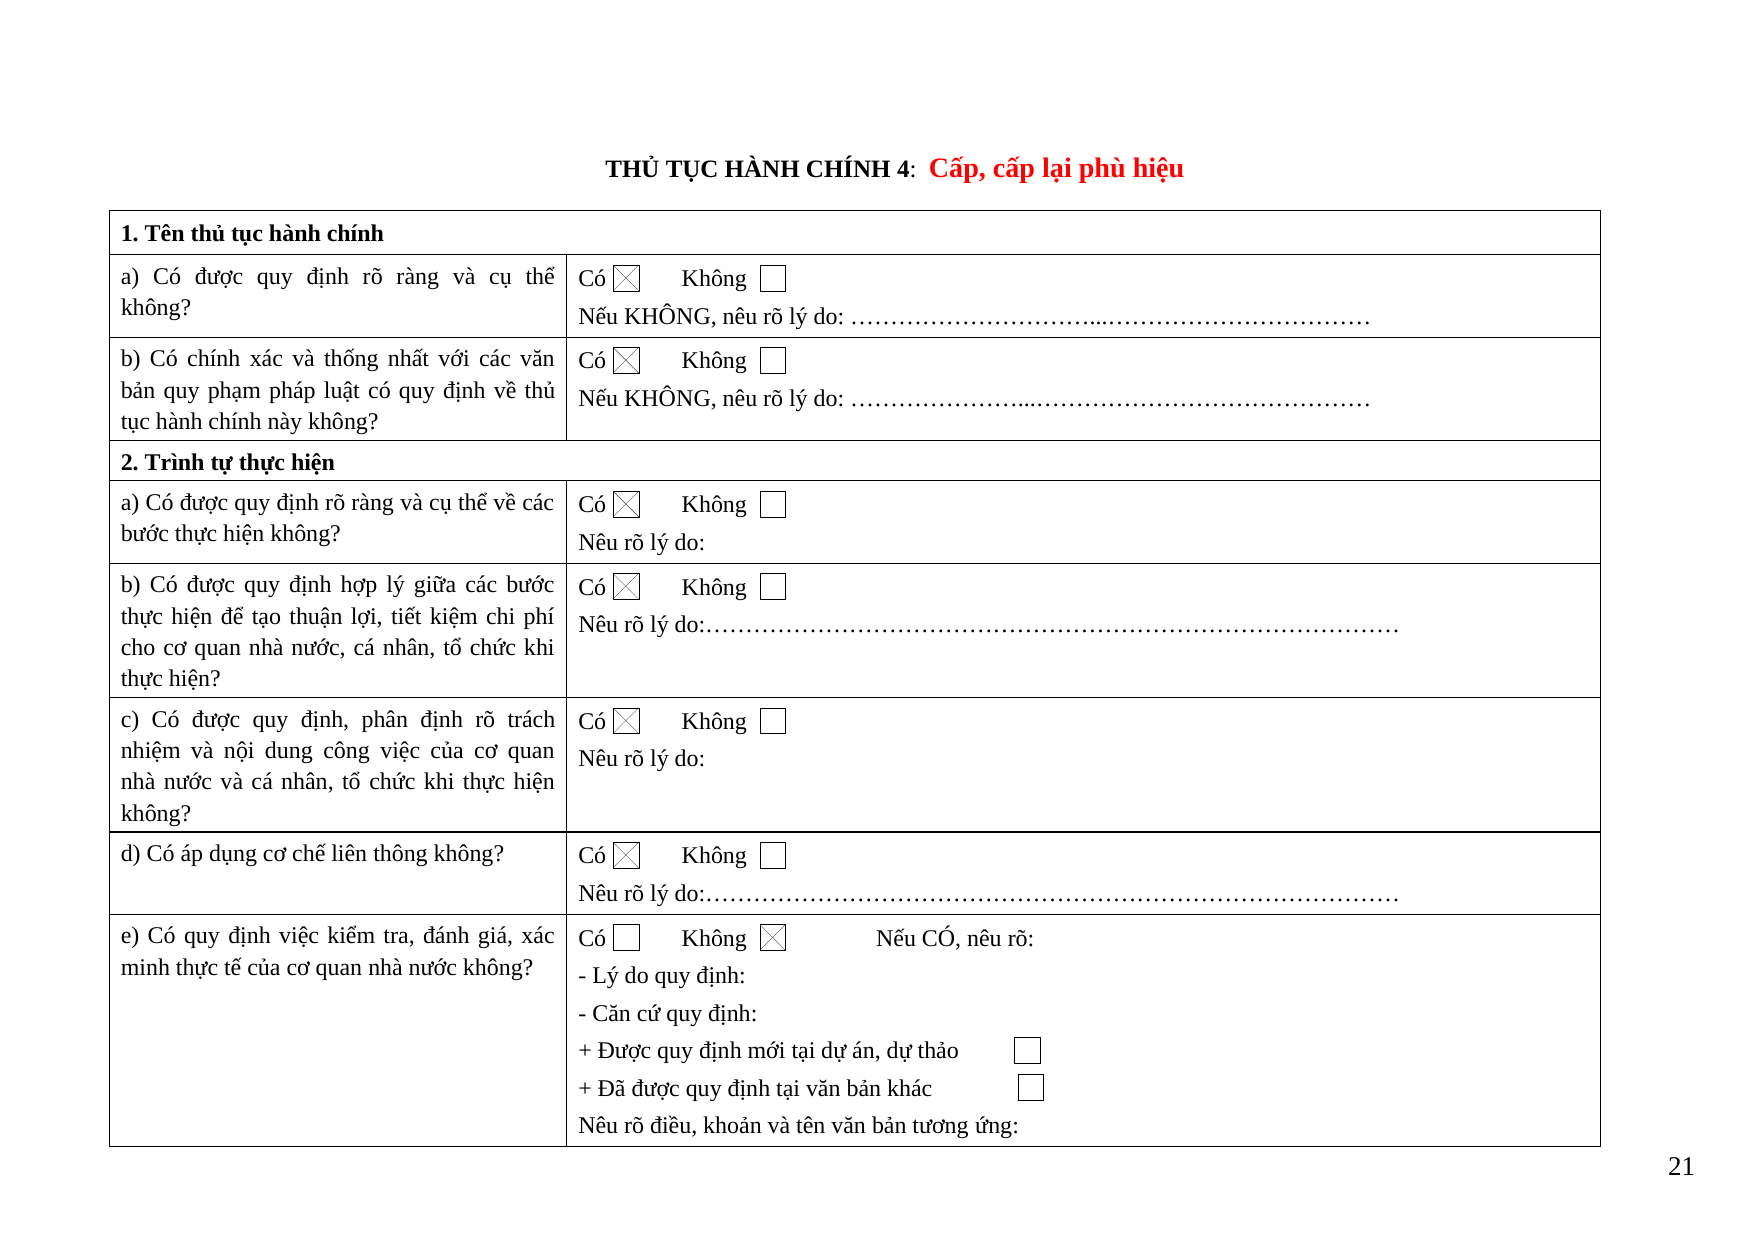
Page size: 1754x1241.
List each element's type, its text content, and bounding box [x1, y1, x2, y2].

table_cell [567, 915, 1600, 1146]
table_cell Có Không Nếu KHÔNG, nêu rõ lý do: …………………...…………………………………… [567, 338, 1600, 440]
table_cell c) Có được quy định, phân định rõ trách nhiệm và nội dung công việc của cơ quan nhà nước và cá nhân, tổ chức khi thực hiện không? [110, 698, 566, 831]
table_cell Có Không Nêu rõ lý do: [567, 481, 1600, 563]
table_cell Có Không Nêu rõ lý do:…………………………………………………………………………… [567, 833, 1600, 914]
table_cell Có Không Nêu rõ lý do:…………………………………………………………………………… [567, 564, 1600, 697]
table_cell b) Có được quy định hợp lý giữa các bước thực hiện để tạo thuận lợi, tiết kiệm chi phí cho cơ quan nhà nước, cá nhân, tổ chức khi thực hiện? [110, 564, 566, 697]
text THỦ TỤC HÀNH CHÍNH 4: Cấp, cấp lại phù hiệu [94, 151, 1695, 184]
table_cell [110, 915, 566, 1146]
table_cell d) Có áp dụng cơ chế liên thông không? [110, 833, 566, 914]
table_cell b) Có chính xác và thống nhất với các văn bản quy phạm pháp luật có quy định về thủ tục hành chính này không? [110, 338, 566, 440]
table_cell 2. Trình tự thực hiện [110, 441, 1600, 480]
table_cell Có Không Nêu rõ lý do: [567, 698, 1600, 831]
table_cell Có Không Nếu KHÔNG, nêu rõ lý do: …………………………...…………………………… [567, 255, 1600, 337]
table_cell a) Có được quy định rõ ràng và cụ thể về các bước thực hiện không? [110, 481, 566, 563]
table_header 1. Tên thủ tục hành chính [110, 211, 1600, 254]
table_cell a) Có được quy định rõ ràng và cụ thể không? [110, 255, 566, 337]
